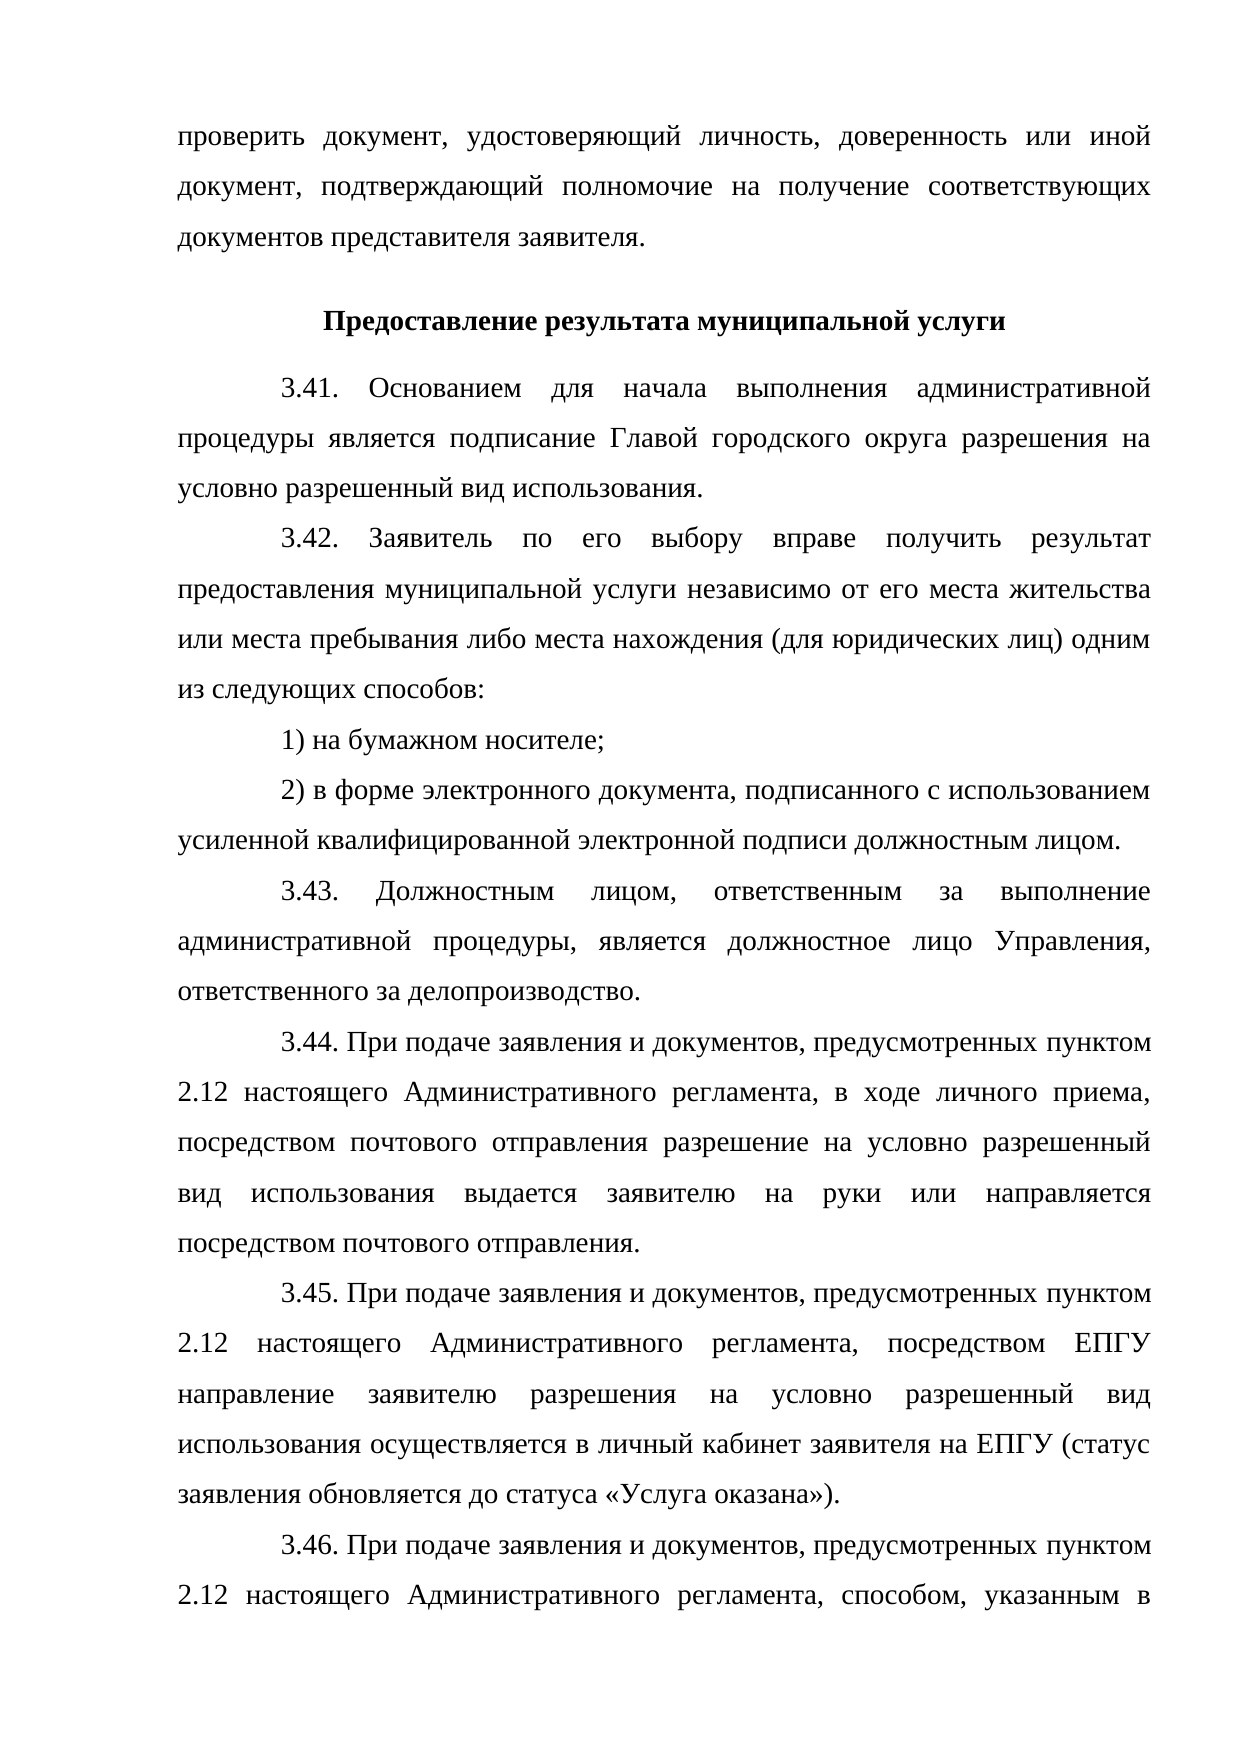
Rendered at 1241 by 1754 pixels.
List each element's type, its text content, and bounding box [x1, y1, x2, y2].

text 3.44. При подаче заявления и документов, предусмотренных пунктом 2.12 настоящего Административного регламента, в ходе личного приема, посредством почтового отправления разрешение на условно разрешенный вид использования выдается заявителю на руки или направляется посредством почтового отправления. [177, 1024, 1152, 1258]
title Предоставление результата муниципальной услуги [177, 303, 1152, 336]
text 3.43. Должностным лицом, ответственным за выполнение административной процедуры, является должностное лицо Управления, ответственного за делопроизводство. [177, 873, 1152, 1007]
text 3.41. Основанием для начала выполнения административной процедуры является подписание Главой городского округа разрешения на условно разрешенный вид использования. [177, 370, 1152, 504]
text 1) на бумажном носителе; [177, 722, 1152, 755]
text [177, 1527, 1152, 1611]
text 3.45. При подаче заявления и документов, предусмотренных пунктом 2.12 настоящего Административного регламента, посредством ЕПГУ направление заявителю разрешения на условно разрешенный вид использования осуществляется в личный кабинет заявителя на ЕПГУ (статус заявления обновляется до статуса «Услуга оказана»). [177, 1275, 1152, 1510]
text 2) в форме электронного документа, подписанного с использованием усиленной квалифицированной электронной подписи должностным лицом. [177, 772, 1152, 856]
text 3.42. Заявитель по его выбору вправе получить результат предоставления муниципальной услуги независимо от его места жительства или места пребывания либо места нахождения (для юридических лиц) одним из следующих способов: [177, 521, 1152, 705]
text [177, 118, 1152, 252]
